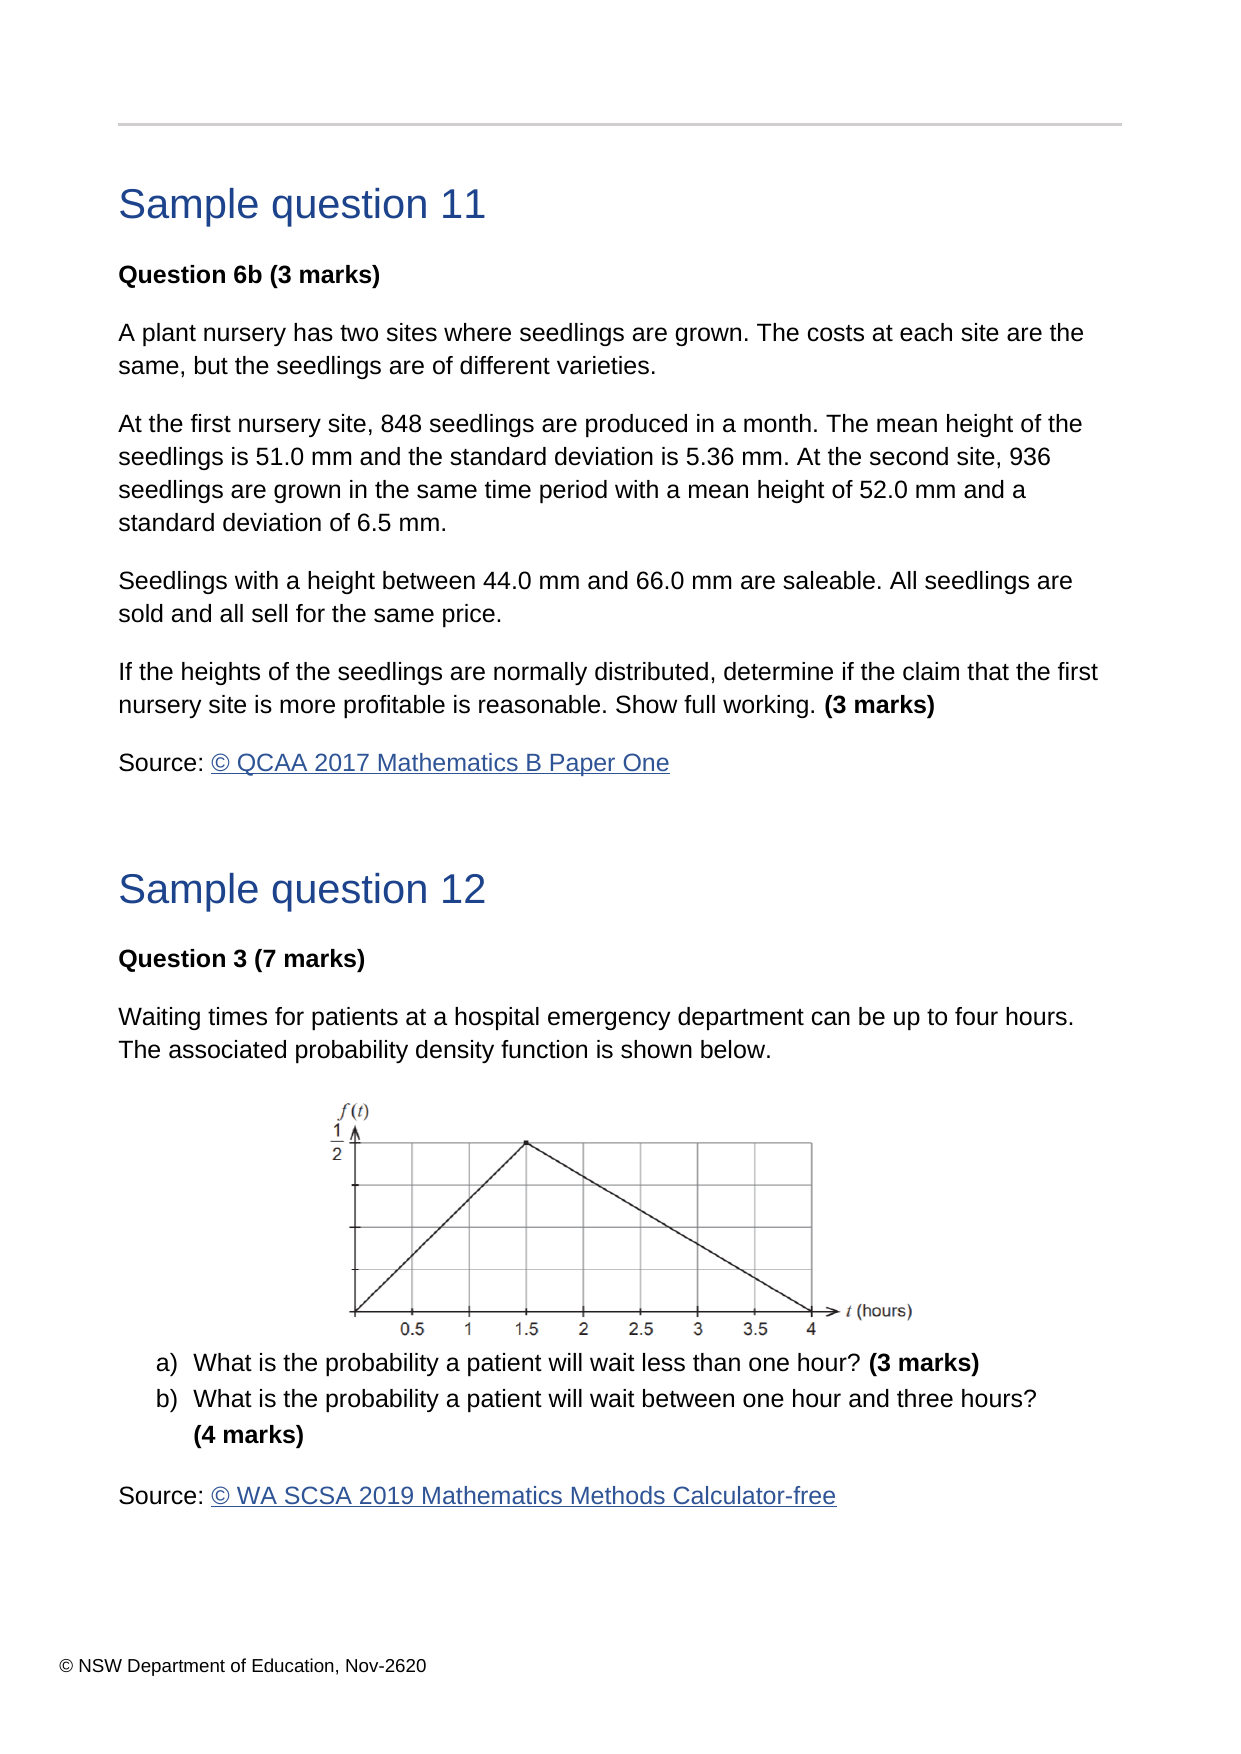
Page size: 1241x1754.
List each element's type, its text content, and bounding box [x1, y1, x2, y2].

text Source: © QCAA 2017 Mathematics B Paper One [118, 748, 1122, 777]
text Source: © WA SCSA 2019 Mathematics Methods Calculator-free [118, 1481, 1122, 1510]
text Question 6b (3 marks) [118, 260, 1122, 289]
text If the heights of the seedlings are normally distributed, determine if the claim that the first nursery site is more profitable is reasonable. Show full working. (3 marks) [118, 657, 1122, 719]
text Waiting times for patients at a hospital emergency department can be up to four hours. The associated probability density function is shown below. [118, 1002, 1122, 1064]
text Question 3 (7 marks) [118, 944, 1122, 973]
list What is the probability a patient will wait between one hour and three hours? (4 marks) [156, 1384, 1122, 1449]
text Seedlings with a height between 44.0 mm and 66.0 mm are saleable. All seedlings are sold and all sell for the same price. [118, 566, 1122, 628]
subtitle Sample question 12 [118, 864, 1122, 912]
text A plant nursery has two sites where seedlings are grown. The costs at each site are the same, but the seedlings are of different varieties. [118, 318, 1122, 380]
list What is the probability a patient will wait less than one hour? (3 marks) [156, 1348, 1122, 1377]
text At the first nursery site, 848 seedlings are produced in a month. The mean height of the seedlings is 51.0 mm and the standard deviation is 5.36 mm. At the second site, 936 seedlings are grown in the same time period with a mean height of 52.0 mm and a standard deviation of 6.5 mm. [118, 409, 1122, 537]
subtitle Sample question 11 [118, 180, 1122, 228]
picture [321, 1093, 920, 1340]
